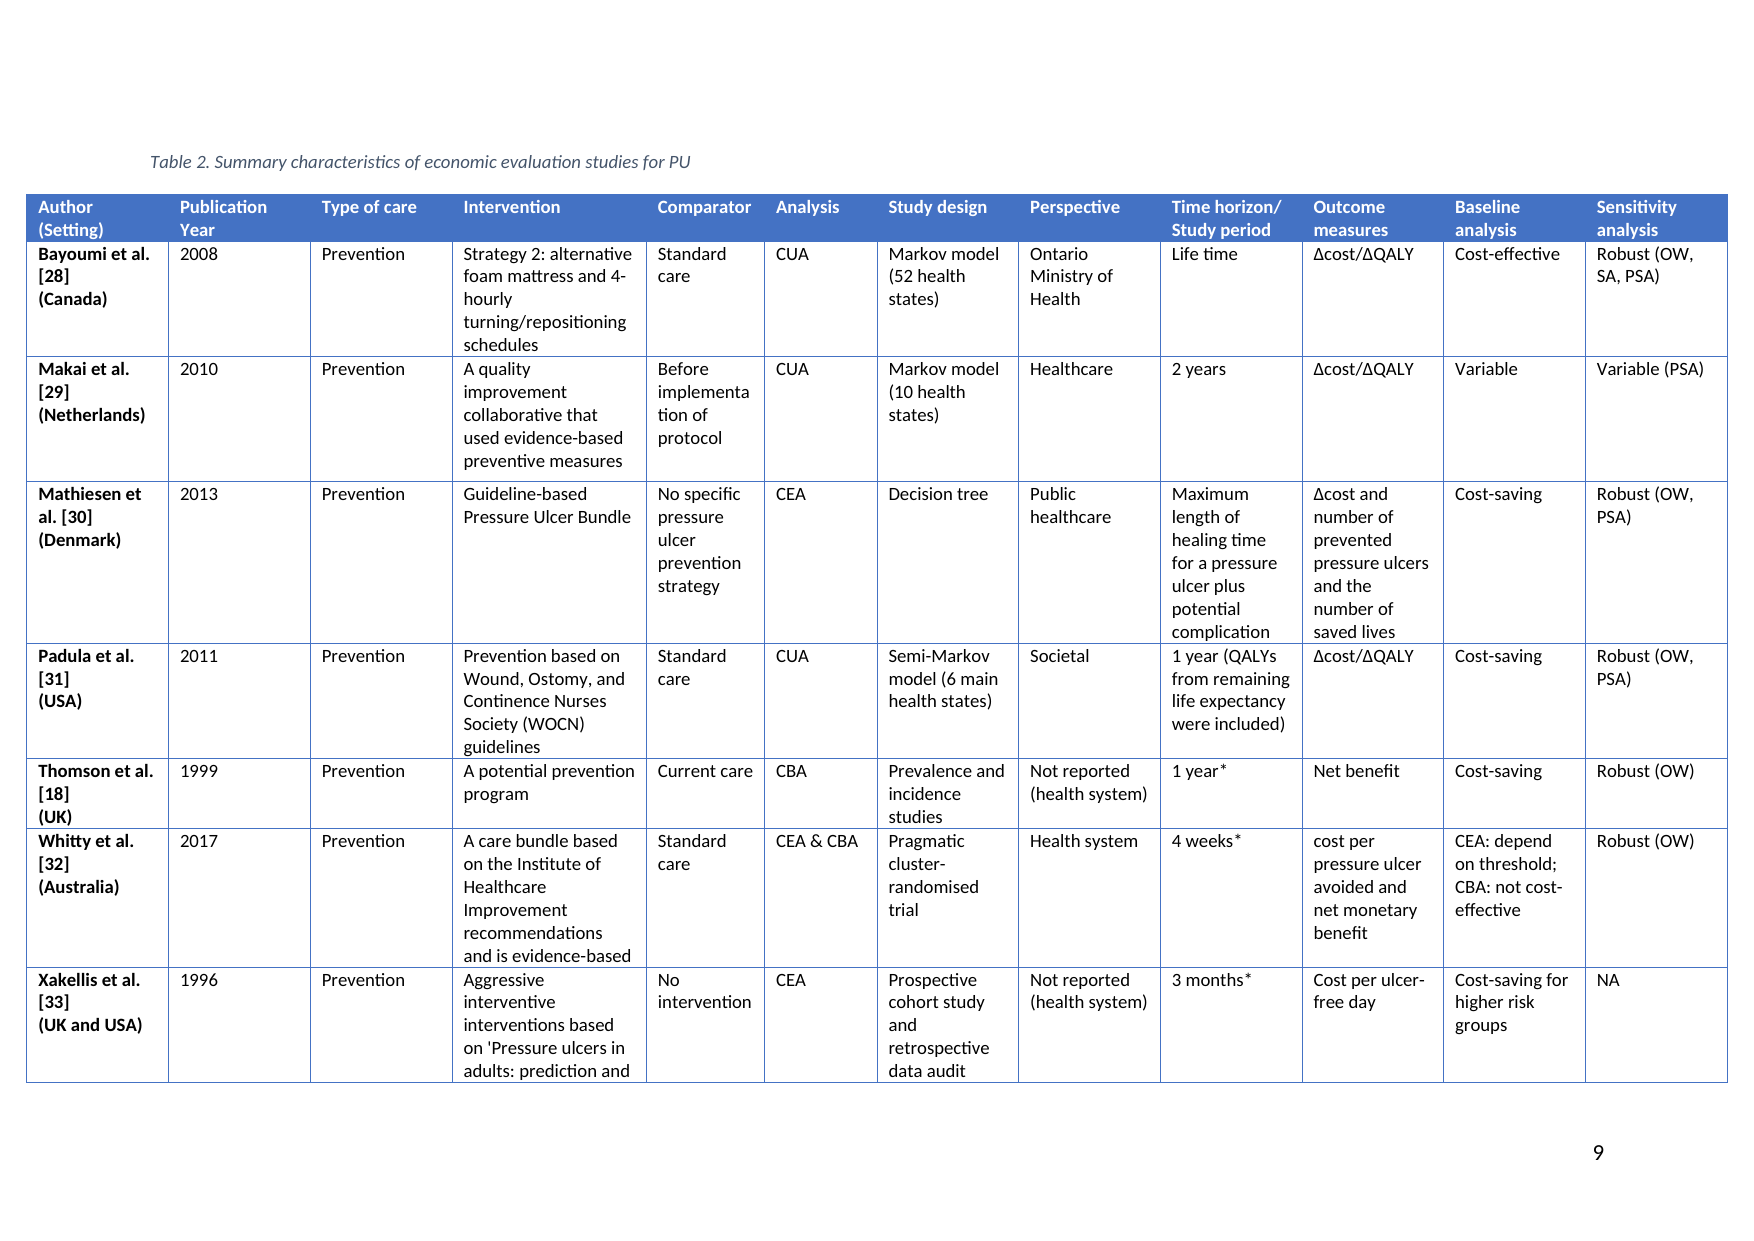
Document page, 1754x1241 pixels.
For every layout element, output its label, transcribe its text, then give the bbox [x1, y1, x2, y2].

table_header Analysis [765, 195, 877, 241]
table_header Type of care [311, 195, 452, 241]
table_cell CEA & CBA [765, 829, 877, 967]
table_header Time horizon/ Study period [1161, 195, 1302, 241]
table_cell Variable [1444, 357, 1585, 481]
table_cell Whitty et al. [32] (Australia) [27, 829, 168, 967]
table_cell Health system [1019, 829, 1160, 967]
table_cell Robust (OW) [1586, 759, 1727, 828]
table_cell Markov model (52 health states) [878, 242, 1018, 356]
table_cell Δcost and number of prevented pressure ulcers and the number of saved lives [1303, 482, 1443, 643]
table_cell Guideline-based Pressure Ulcer Bundle [453, 482, 646, 643]
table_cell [1444, 968, 1585, 1082]
table_cell Padula et al. [31] (USA) [27, 644, 168, 758]
table_cell No intervention [647, 968, 764, 1082]
table_cell CUA [765, 242, 877, 356]
table_cell Robust (OW, SA, PSA) [1586, 242, 1727, 356]
table_cell Strategy 2: alternative foam mattress and 4-hourly turning/repositioning schedules [453, 242, 646, 356]
table_cell Prevention [311, 357, 452, 481]
table_cell Semi-Markov model (6 main health states) [878, 644, 1018, 758]
table_cell Prevalence and incidence studies [878, 759, 1018, 828]
table_cell Δcost/ΔQALY [1303, 357, 1443, 481]
table_header Publication Year [169, 195, 310, 241]
table_cell Healthcare [1019, 357, 1160, 481]
table_cell Prevention [311, 644, 452, 758]
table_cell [27, 968, 168, 1082]
table_cell Before implementation of protocol [647, 357, 764, 481]
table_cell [1303, 968, 1443, 1082]
table_cell Life time [1161, 242, 1302, 356]
table_cell CEA [765, 482, 877, 643]
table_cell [1019, 968, 1160, 1082]
table_cell CEA [765, 968, 877, 1082]
table_cell Prevention [311, 968, 452, 1082]
table_cell Maximum length of healing time for a pressure ulcer plus potential complication [1161, 482, 1302, 643]
table_cell A quality improvement collaborative that used evidence-based preventive measures [453, 357, 646, 481]
table_header Author (Setting) [27, 195, 168, 241]
table_cell CBA [765, 759, 877, 828]
table_cell Standard care [647, 644, 764, 758]
table_cell Robust (OW, PSA) [1586, 482, 1727, 643]
table_cell 1 year (QALYs from remaining life expectancy were included) [1161, 644, 1302, 758]
table_cell Ontario Ministry of Health [1019, 242, 1160, 356]
table_header Comparator [647, 195, 764, 241]
table_cell Pragmatic cluster-randomised trial [878, 829, 1018, 967]
table_cell Prevention [311, 242, 452, 356]
table_cell Not reported (health system) [1019, 759, 1160, 828]
table_cell Net benefit [1303, 759, 1443, 828]
table_cell CEA: depend on threshold; CBA: not cost-effective [1444, 829, 1585, 967]
table_cell cost per pressure ulcer avoided and net monetary benefit [1303, 829, 1443, 967]
table_cell 2017 [169, 829, 310, 967]
table_cell Cost-effective [1444, 242, 1585, 356]
table_cell Current care [647, 759, 764, 828]
table_header Sensitivity analysis [1586, 195, 1727, 241]
table_cell Prevention [311, 829, 452, 967]
table_cell 2010 [169, 357, 310, 481]
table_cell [878, 968, 1018, 1082]
table_header Outcome measures [1303, 195, 1443, 241]
table_header Intervention [453, 195, 646, 241]
table_cell No specific pressure ulcer prevention strategy [647, 482, 764, 643]
table_cell Bayoumi et al. [28] (Canada) [27, 242, 168, 356]
table_cell Prevention based on Wound, Ostomy, and Continence Nurses Society (WOCN) guidelines [453, 644, 646, 758]
table_cell Decision tree [878, 482, 1018, 643]
table_cell 1 year* [1161, 759, 1302, 828]
table_cell Standard care [647, 242, 764, 356]
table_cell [453, 968, 646, 1082]
table_cell Prevention [311, 482, 452, 643]
text Table 2. Summary characteristics of economic evaluation studies for PU [150, 150, 1604, 173]
table_cell Variable (PSA) [1586, 357, 1727, 481]
table_header Baseline analysis [1444, 195, 1585, 241]
table_cell Prevention [311, 759, 452, 828]
table_cell 3 months* [1161, 968, 1302, 1082]
table_cell 2011 [169, 644, 310, 758]
table_cell Standard care [647, 829, 764, 967]
table_cell Δcost/ΔQALY [1303, 242, 1443, 356]
table_cell A potential prevention program [453, 759, 646, 828]
table_cell CUA [765, 357, 877, 481]
table_cell CUA [765, 644, 877, 758]
table_cell 4 weeks* [1161, 829, 1302, 967]
table_cell Robust (OW, PSA) [1586, 644, 1727, 758]
table_cell 2013 [169, 482, 310, 643]
table_cell Cost-saving [1444, 759, 1585, 828]
table_cell Markov model (10 health states) [878, 357, 1018, 481]
table_cell A care bundle based on the Institute of Healthcare Improvement recommendations and is evidence-based [453, 829, 646, 967]
table_cell Mathiesen et al. [30] (Denmark) [27, 482, 168, 643]
table_cell Cost-saving [1444, 482, 1585, 643]
table_cell Δcost/ΔQALY [1303, 644, 1443, 758]
table_cell 1999 [169, 759, 310, 828]
table_cell Robust (OW) [1586, 829, 1727, 967]
table_cell 1996 [169, 968, 310, 1082]
table_cell Thomson et al. [18] (UK) [27, 759, 168, 828]
table_header Study design [878, 195, 1018, 241]
table_cell Public healthcare [1019, 482, 1160, 643]
table_cell Makai et al. [29] (Netherlands) [27, 357, 168, 481]
table_cell Cost-saving [1444, 644, 1585, 758]
table_cell NA [1586, 968, 1727, 1082]
table_cell 2 years [1161, 357, 1302, 481]
table_cell 2008 [169, 242, 310, 356]
table_header Perspective [1019, 195, 1160, 241]
table_cell Societal [1019, 644, 1160, 758]
